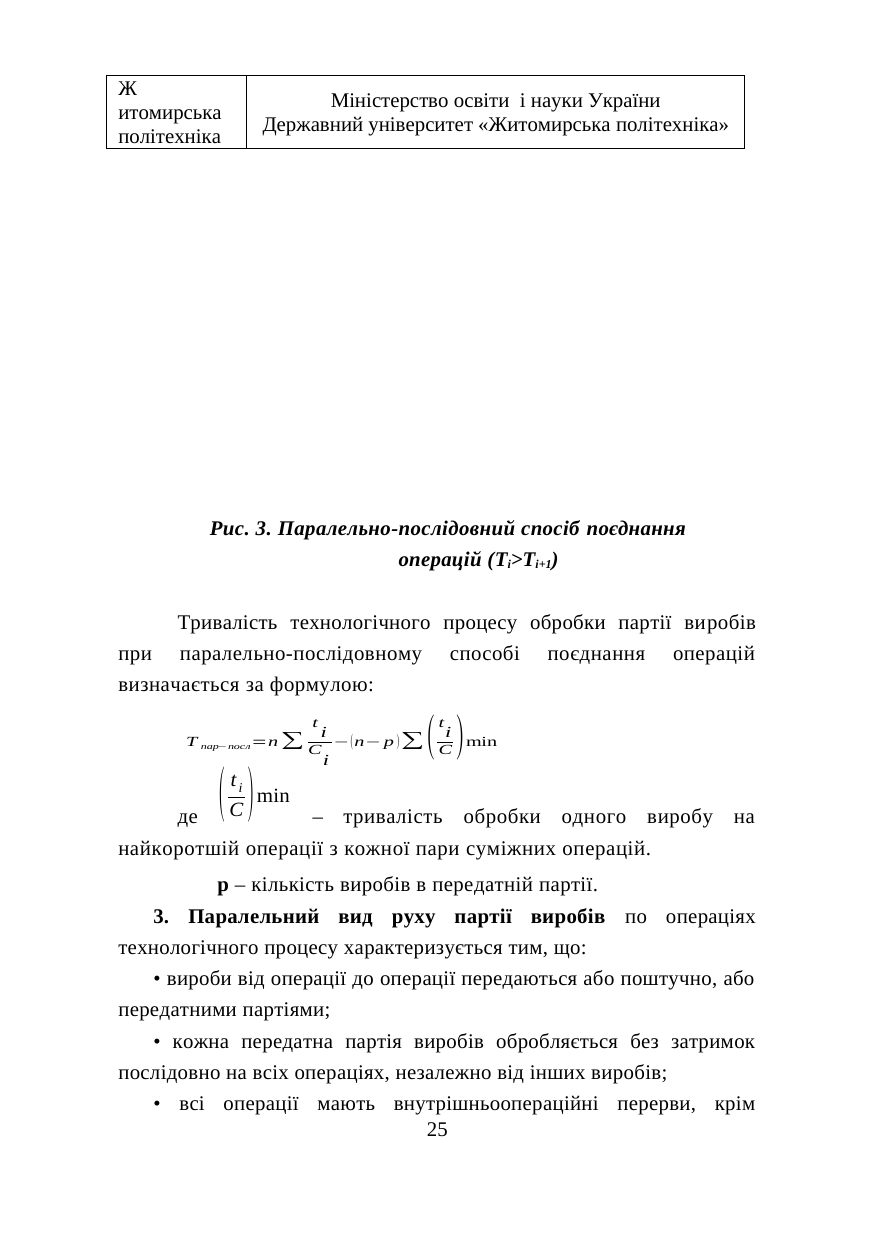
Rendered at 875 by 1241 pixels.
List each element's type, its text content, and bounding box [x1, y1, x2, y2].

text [118, 1091, 756, 1115]
text Рис. 3. Паралельно-послідовний спосіб поєднання операцій (Тi>Ті+1) [187, 516, 708, 571]
text • вироби від операції до операції передаються або поштучно, або передатними партіями; [118, 966, 756, 1021]
text • кожна передатна партія виробів обробляється без затримок послідовно на всіх операціях, незалежно від інших виробів; [118, 1029, 756, 1084]
text Тривалість технологічного процесу обробки партії виробів при паралельно-послідовному способі поєднання операцій визначається за формулою: [118, 610, 756, 696]
text 3. Паралельний вид руху партії виробів по операціях технологічного процесу характеризується тим, що: [118, 904, 756, 959]
text р – кількість виробів в передатній партії. [128, 872, 756, 896]
text де – тривалість обробки одного виробу на найкоротшій операції з кожної пари суміжних операцій. [118, 766, 756, 860]
